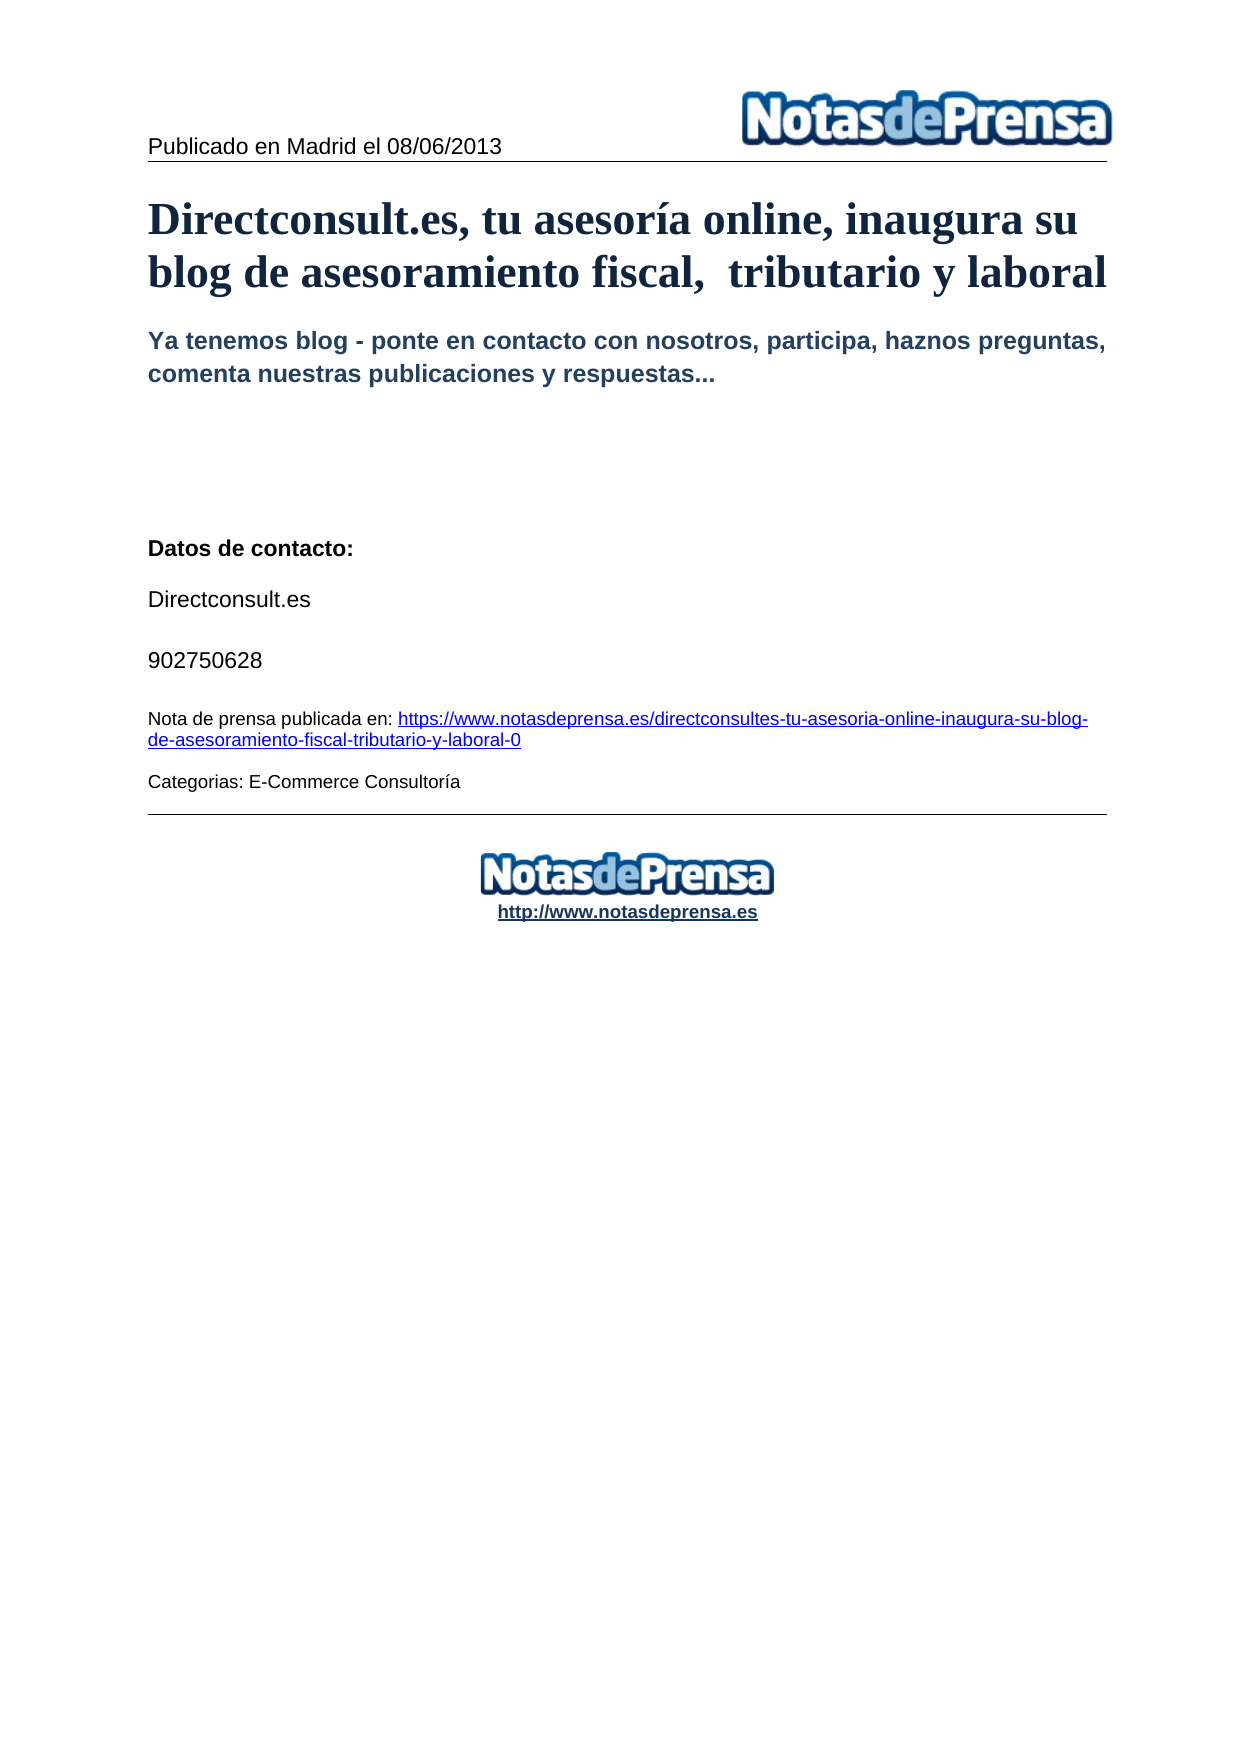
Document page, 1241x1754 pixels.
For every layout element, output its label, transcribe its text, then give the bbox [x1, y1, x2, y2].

text http://www.notasdeprensa.es [148, 901, 1107, 922]
subtitle Directconsult.es, tu asesoría online, inaugura su blog de asesoramiento fiscal, tributario y laboral [148, 192, 1107, 297]
text Publicado en Madrid el 08/06/2013 [148, 133, 1107, 161]
subtitle Ya tenemos blog - ponte en contacto con nosotros, participa, haznos preguntas, comenta nuestras publicaciones y respuestas... [148, 326, 1107, 388]
text Datos de contacto: [148, 535, 1107, 562]
text Nota de prensa publicada en: https://www.notasdeprensa.es/directconsultes-tu-asesoria-online-inaugura-su-blog-de-asesoramiento-fiscal-tributario-y-laboral-0 [148, 707, 1107, 750]
text Categorias: E-Commerce Consultoría [148, 771, 1107, 793]
text Directconsult.es [148, 586, 1063, 613]
text 902750628 [148, 647, 1063, 673]
picture [742, 90, 1113, 148]
picture [480, 851, 775, 897]
